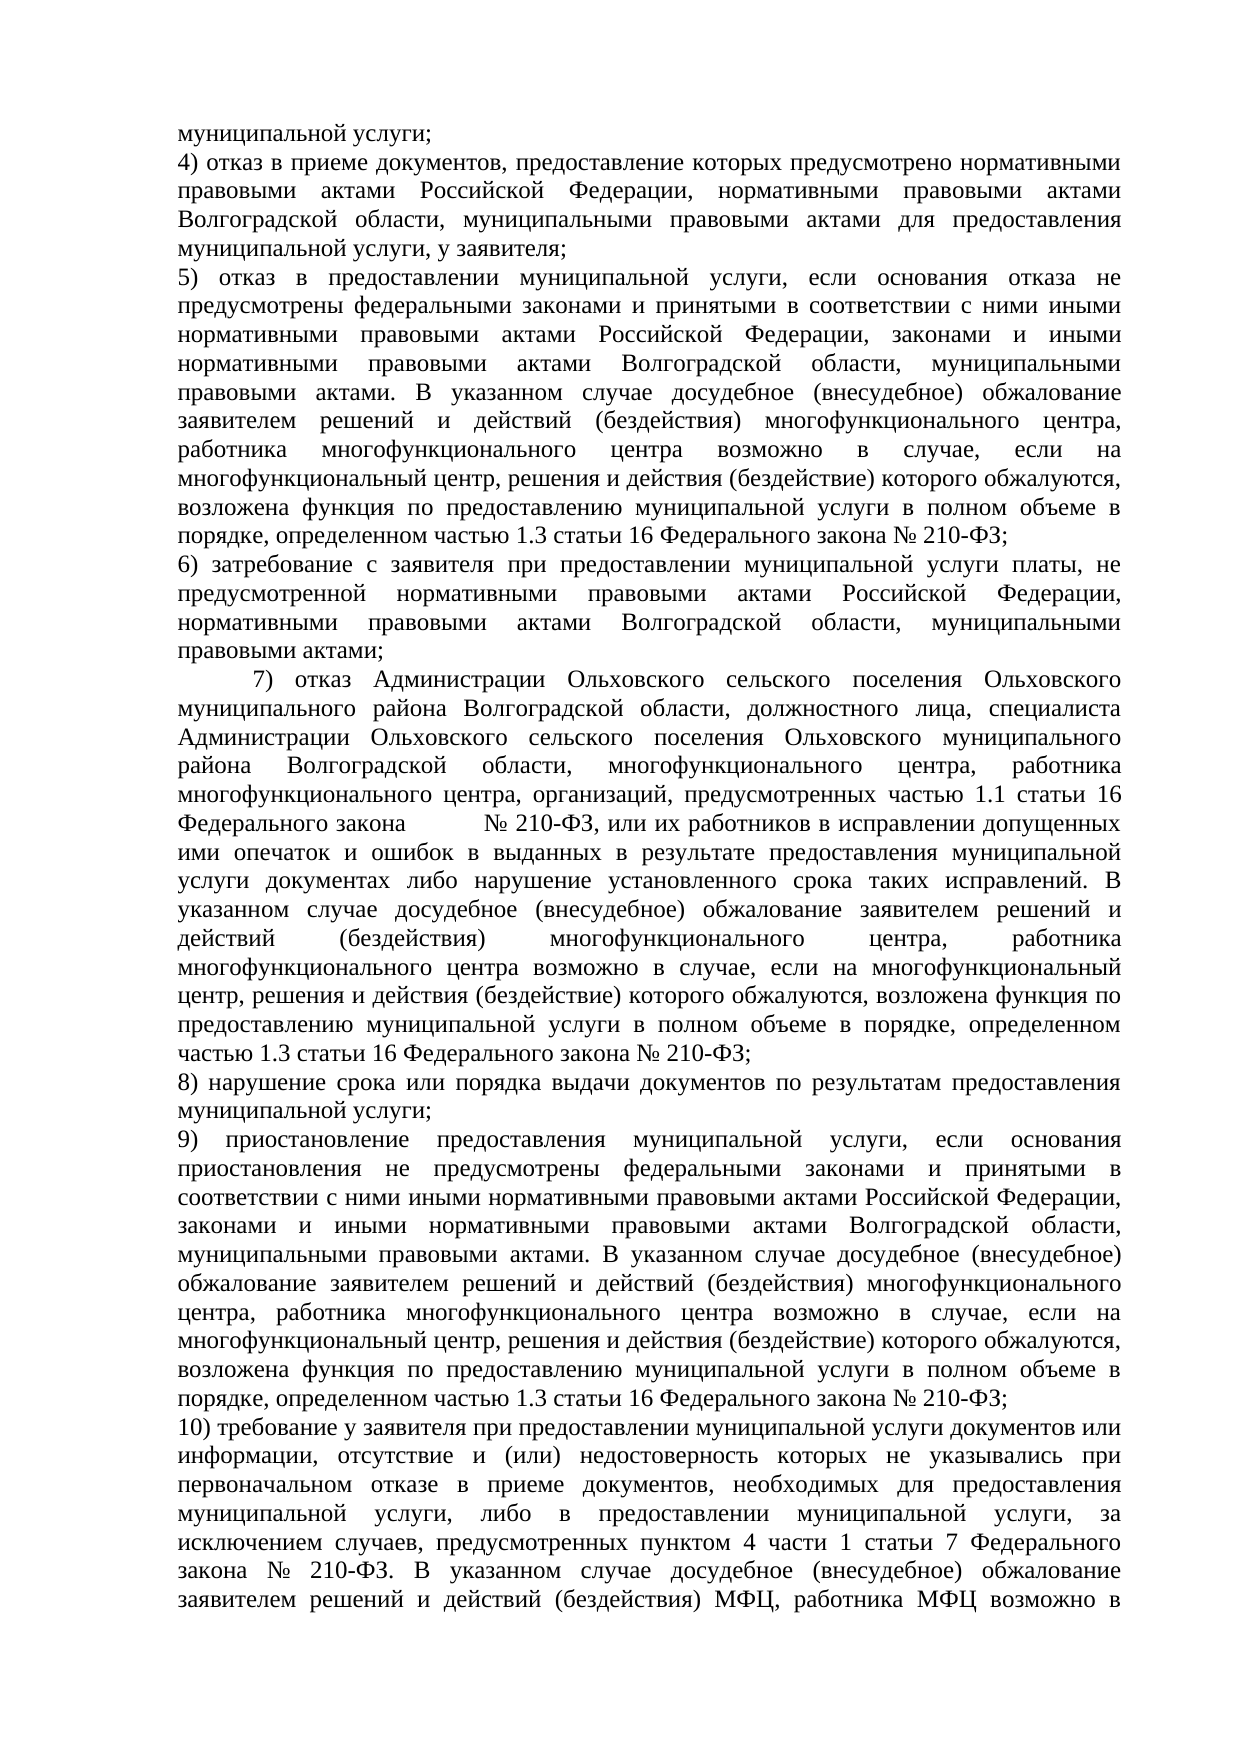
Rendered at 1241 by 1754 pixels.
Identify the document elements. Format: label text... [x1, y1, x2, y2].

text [177, 1412, 1122, 1613]
text 6) затребование с заявителя при предоставлении муниципальной услуги платы, не предусмотренной нормативными правовыми актами Российской Федерации, нормативными правовыми актами Волгоградской области, муниципальными правовыми актами; [177, 549, 1122, 664]
text 4) отказ в приеме документов, предоставление которых предусмотрено нормативными правовыми актами Российской Федерации, нормативными правовыми актами Волгоградской области, муниципальными правовыми актами для предоставления муниципальной услуги, у заявителя; [177, 147, 1122, 262]
text 8) нарушение срока или порядка выдачи документов по результатам предоставления муниципальной услуги; [177, 1067, 1122, 1124]
text 5) отказ в предоставлении муниципальной услуги, если основания отказа не предусмотрены федеральными законами и принятыми в соответствии с ними иными нормативными правовыми актами Российской Федерации, законами и иными нормативными правовыми актами Волгоградской области, муниципальными правовыми актами. В указанном случае досудебное (внесудебное) обжалование заявителем решений и действий (бездействия) многофункционального центра, работника многофункционального центра возможно в случае, если на многофункциональный центр, решения и действия (бездействие) которого обжалуются, возложена функция по предоставлению муниципальной услуги в полном объеме в порядке, определенном частью 1.3 статьи 16 Федерального закона № 210-ФЗ; [177, 262, 1122, 549]
text 7) отказ Администрации Ольховского сельского поселения Ольховского муниципального района Волгоградской области, должностного лица, специалиста Администрации Ольховского сельского поселения Ольховского муниципального района Волгоградской области, многофункционального центра, работника многофункционального центра, организаций, предусмотренных частью 1.1 статьи 16 Федерального закона № 210-ФЗ, или их работников в исправлении допущенных ими опечаток и ошибок в выданных в результате предоставления муниципальной услуги документах либо нарушение установленного срока таких исправлений. В указанном случае досудебное (внесудебное) обжалование заявителем решений и действий (бездействия) многофункционального центра, работника многофункционального центра возможно в случае, если на многофункциональный центр, решения и действия (бездействие) которого обжалуются, возложена функция по предоставлению муниципальной услуги в полном объеме в порядке, определенном частью 1.3 статьи 16 Федерального закона № 210-ФЗ; [177, 664, 1122, 1067]
text 9) приостановление предоставления муниципальной услуги, если основания приостановления не предусмотрены федеральными законами и принятыми в соответствии с ними иными нормативными правовыми актами Российской Федерации, законами и иными нормативными правовыми актами Волгоградской области, муниципальными правовыми актами. В указанном случае досудебное (внесудебное) обжалование заявителем решений и действий (бездействия) многофункционального центра, работника многофункционального центра возможно в случае, если на многофункциональный центр, решения и действия (бездействие) которого обжалуются, возложена функция по предоставлению муниципальной услуги в полном объеме в порядке, определенном частью 1.3 статьи 16 Федерального закона № 210-ФЗ; [177, 1124, 1122, 1412]
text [177, 118, 1122, 147]
